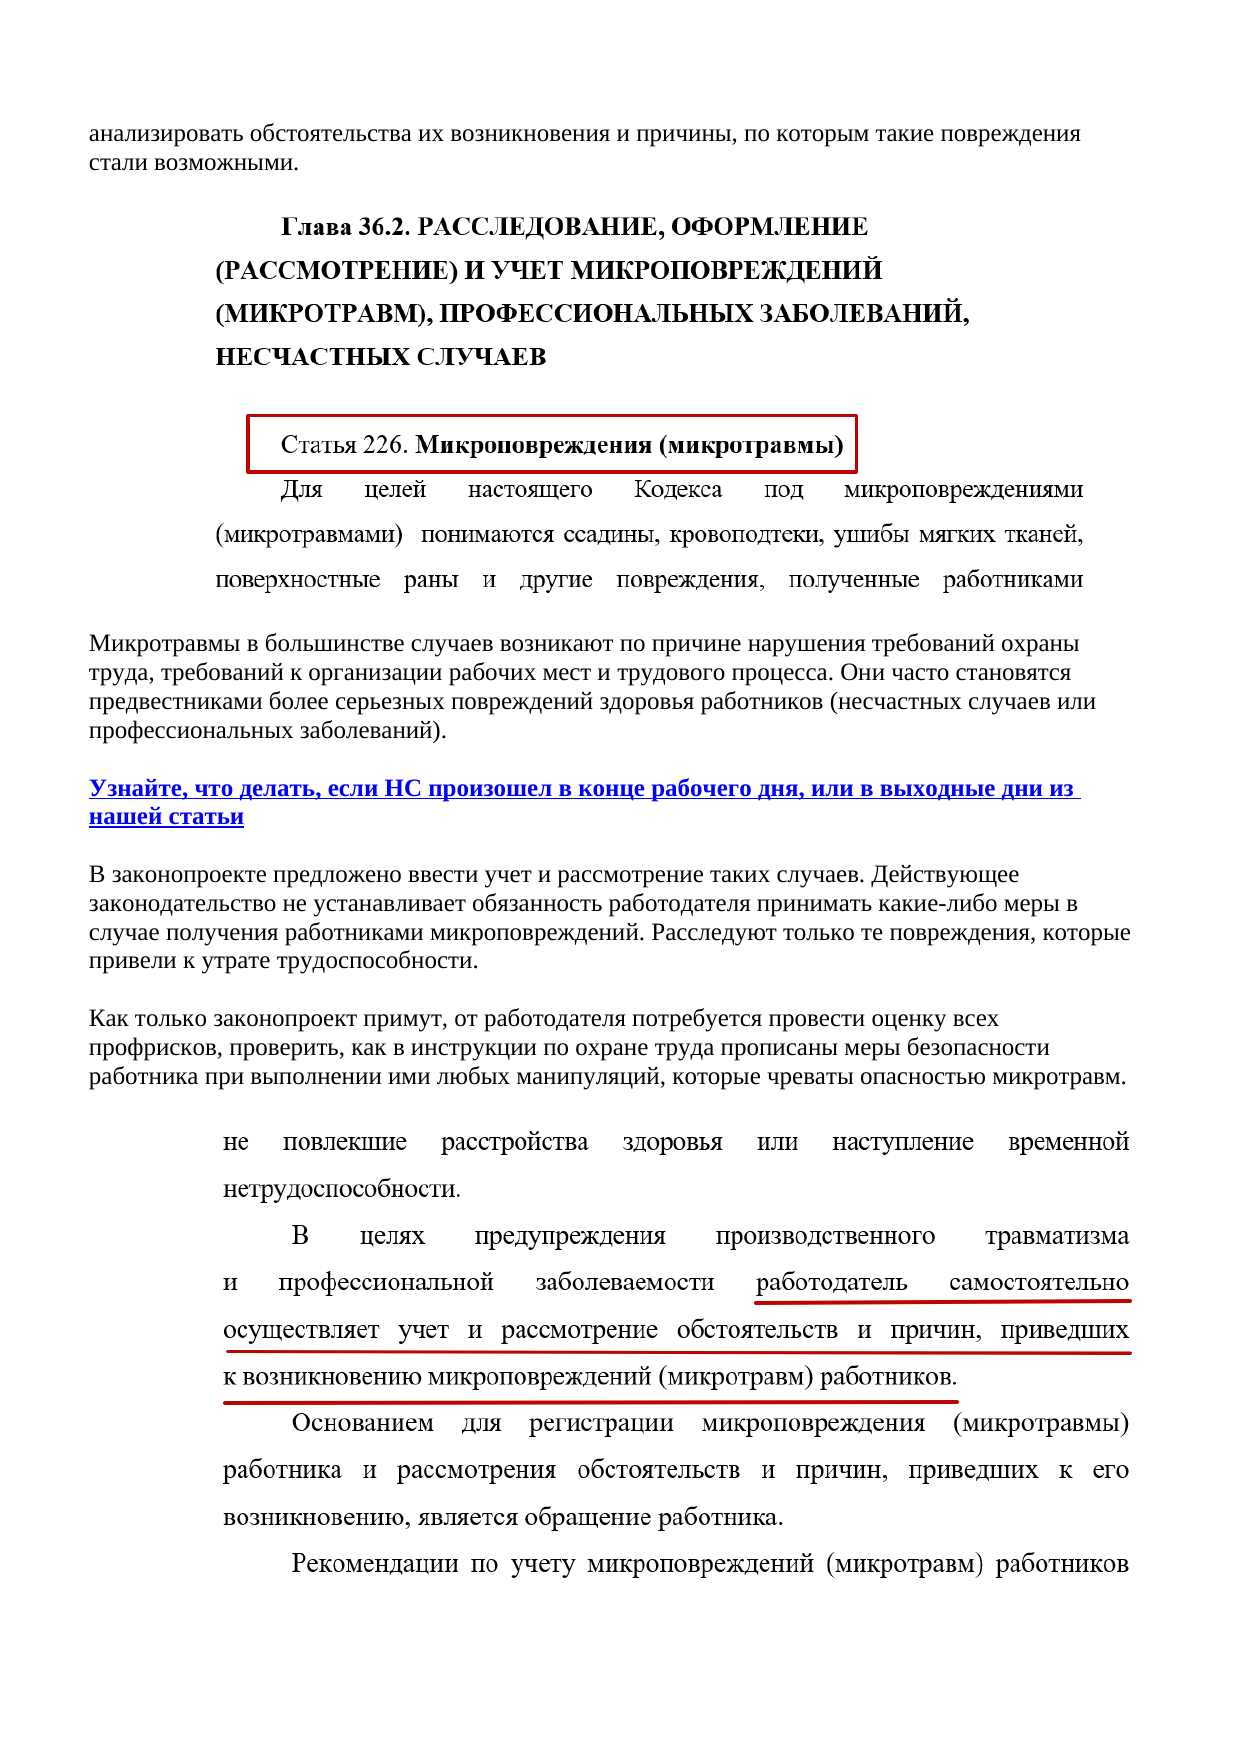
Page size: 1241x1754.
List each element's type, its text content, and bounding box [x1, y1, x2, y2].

text В законопроекте предложено ввести учет и рассмотрение таких случаев. Действующее законодательство не устанавливает обязанность работодателя принимать какие-либо меры в случае получения работниками микроповреждений. Расследуют только те повреждения, которые привели к утрате трудоспособности. [89, 859, 1137, 974]
text Как только законопроект примут, от работодателя потребуется провести оценку всех профрисков, проверить, как в инструкции по охране труда прописаны меры безопасности работника при выполнении ими любых манипуляций, которые чреваты опасностью микротравм. [89, 1003, 1137, 1090]
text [89, 118, 1137, 176]
text Узнайте, что делать, если НС произошел в конце рабочего дня, или в выходные дни из нашей статьи [89, 773, 1137, 830]
picture [88, 1118, 1228, 1585]
picture [88, 204, 1177, 600]
text Микротравмы в большинстве случаев возникают по причине нарушения требований охраны труда, требований к организации рабочих мест и трудового процесса. Они часто становятся предвестниками более серьезных повреждений здоровья работников (несчастных случаев или профессиональных заболеваний). [89, 628, 1137, 743]
